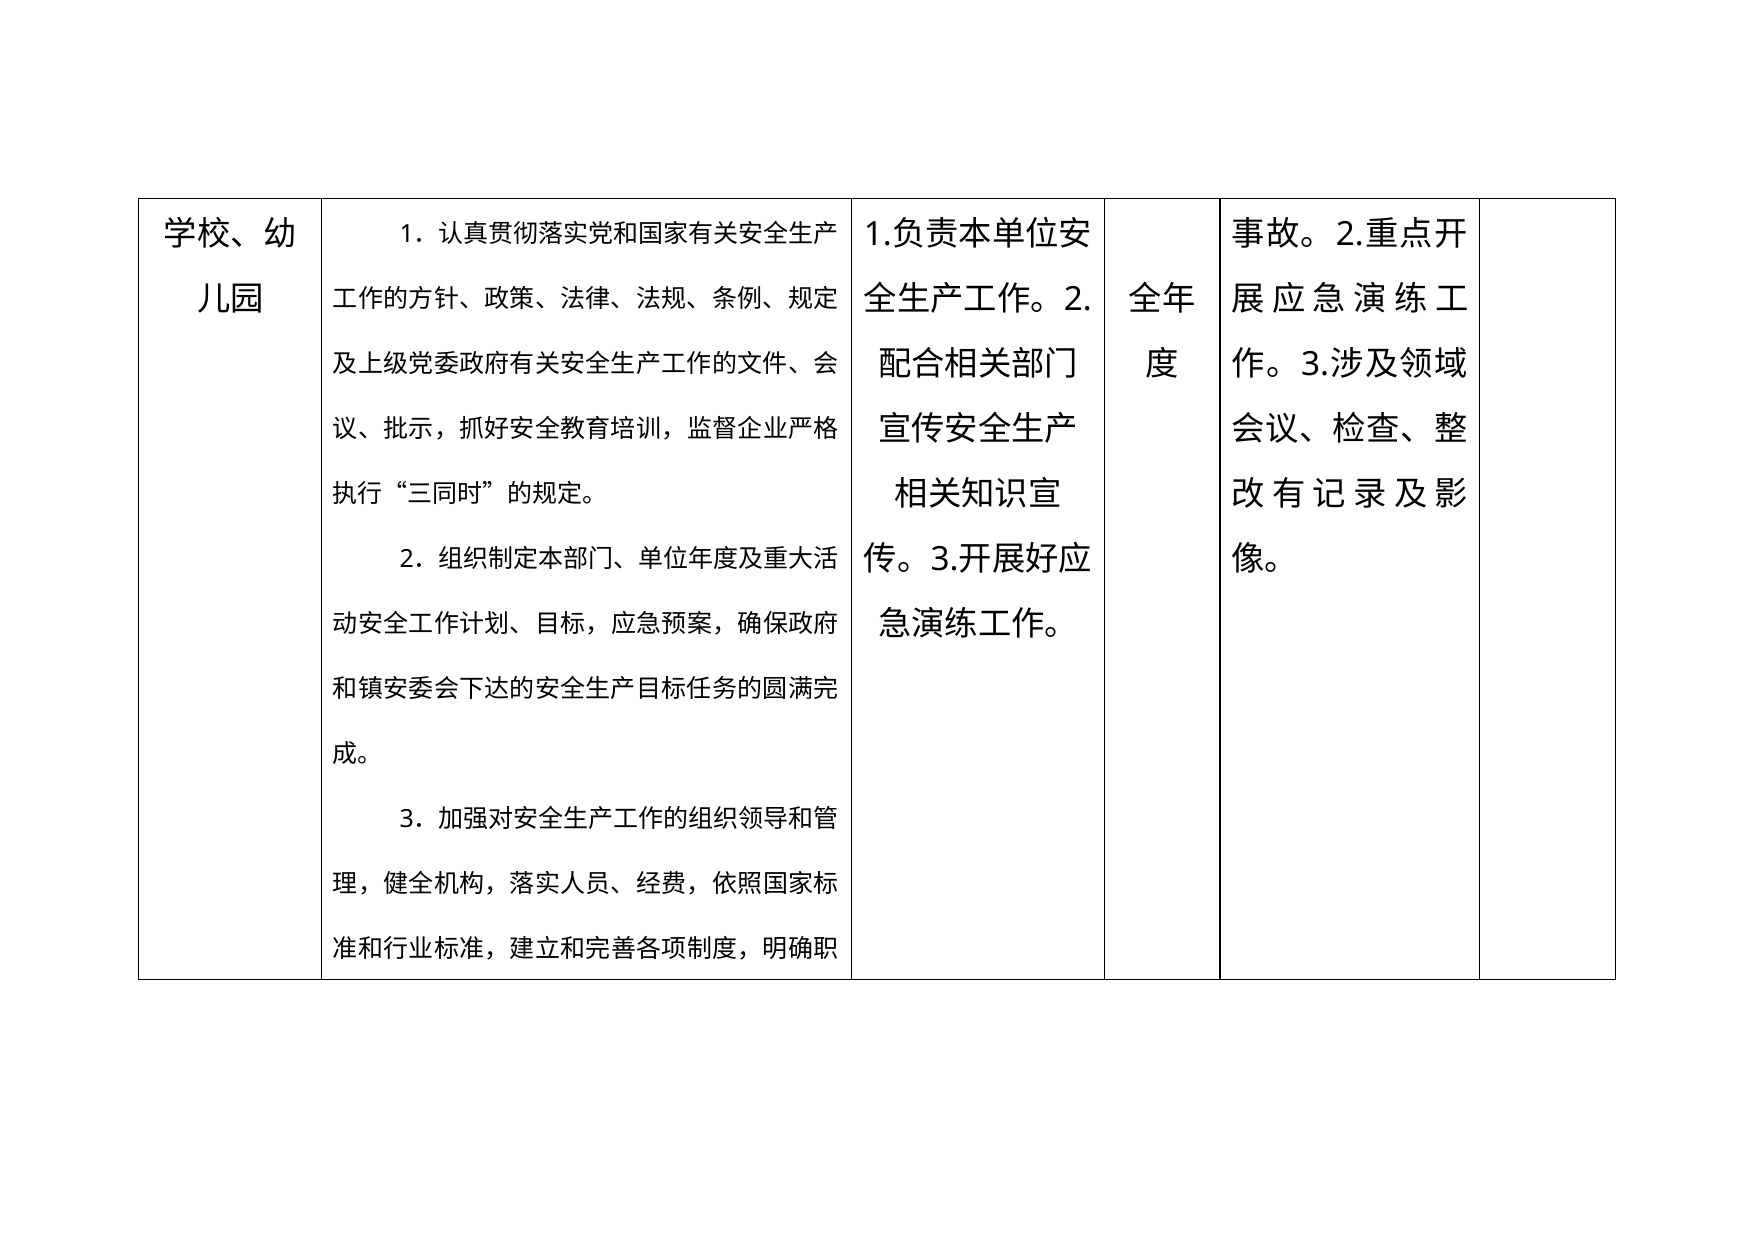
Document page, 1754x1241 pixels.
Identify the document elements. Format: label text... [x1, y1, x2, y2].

table_cell 全年度 [1105, 199, 1219, 979]
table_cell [1221, 199, 1479, 979]
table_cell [322, 199, 851, 979]
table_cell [852, 199, 1104, 979]
table_cell 学校、幼儿园 [139, 199, 321, 979]
table_cell [1480, 199, 1615, 979]
